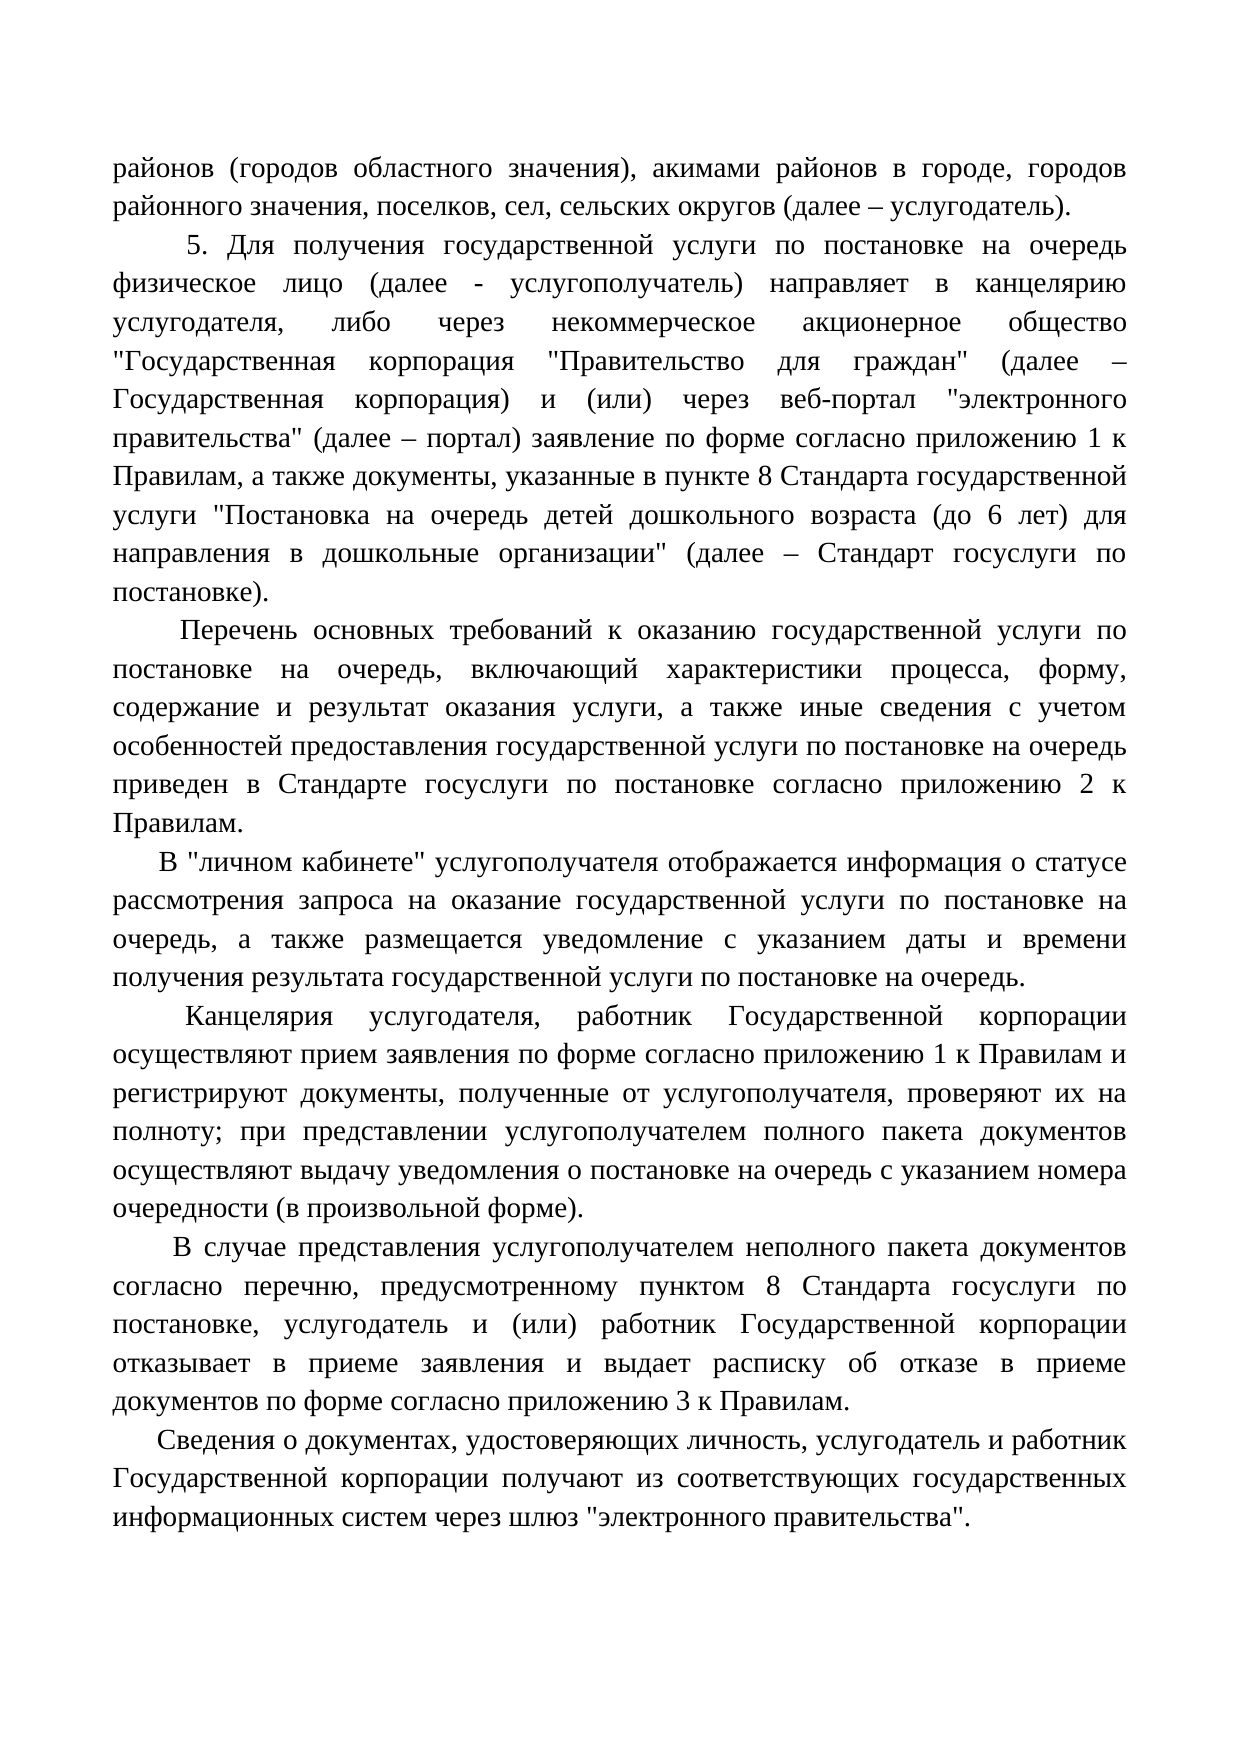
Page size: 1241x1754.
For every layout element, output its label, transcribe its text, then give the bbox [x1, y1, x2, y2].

text Канцелярия услугодателя, работник Государственной корпорации осуществляют прием заявления по форме согласно приложению 1 к Правилам и регистрируют документы, полученные от услугополучателя, проверяют их на полноту; при представлении услугополучателем полного пакета документов осуществляют выдачу уведомления о постановке на очередь с указанием номера очередности (в произвольной форме). [112, 998, 1128, 1224]
text Сведения о документах, удостоверяющих личность, услугодатель и работник Государственной корпорации получают из соответствующих государственных информационных систем через шлюз "электронного правительства". [112, 1422, 1128, 1532]
text В "личном кабинете" услугополучателя отображается информация о статусе рассмотрения запроса на оказание государственной услуги по постановке на очередь, а также размещается уведомление с указанием даты и времени получения результата государственной услуги по постановке на очередь. [112, 844, 1128, 993]
text В случае представления услугополучателем неполного пакета документов согласно перечню, предусмотренному пунктом 8 Стандарта госуслуги по постановке, услугодатель и (или) работник Государственной корпорации отказывает в приеме заявления и выдает расписку об отказе в приеме документов по форме согласно приложению 3 к Правилам. [112, 1229, 1128, 1417]
text 5. Для получения государственной услуги по постановке на очередь физическое лицо (далее - услугополучатель) направляет в канцелярию услугодателя, либо через некоммерческое акционерное общество "Государственная корпорация "Правительство для граждан" (далее – Государственная корпорация) и (или) через веб-портал "электронного правительства" (далее – портал) заявление по форме согласно приложению 1 к Правилам, а также документы, указанные в пункте 8 Стандарта государственной услуги "Постановка на очередь детей дошкольного возраста (до 6 лет) для направления в дошкольные организации" (далее – Стандарт госуслуги по постановке). [112, 227, 1128, 607]
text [112, 150, 1128, 222]
text Перечень основных требований к оказанию государственной услуги по постановке на очередь, включающий характеристики процесса, форму, содержание и результат оказания услуги, а также иные сведения с учетом особенностей предоставления государственной услуги по постановке на очередь приведен в Стандарте госуслуги по постановке согласно приложению 2 к Правилам. [112, 612, 1128, 839]
